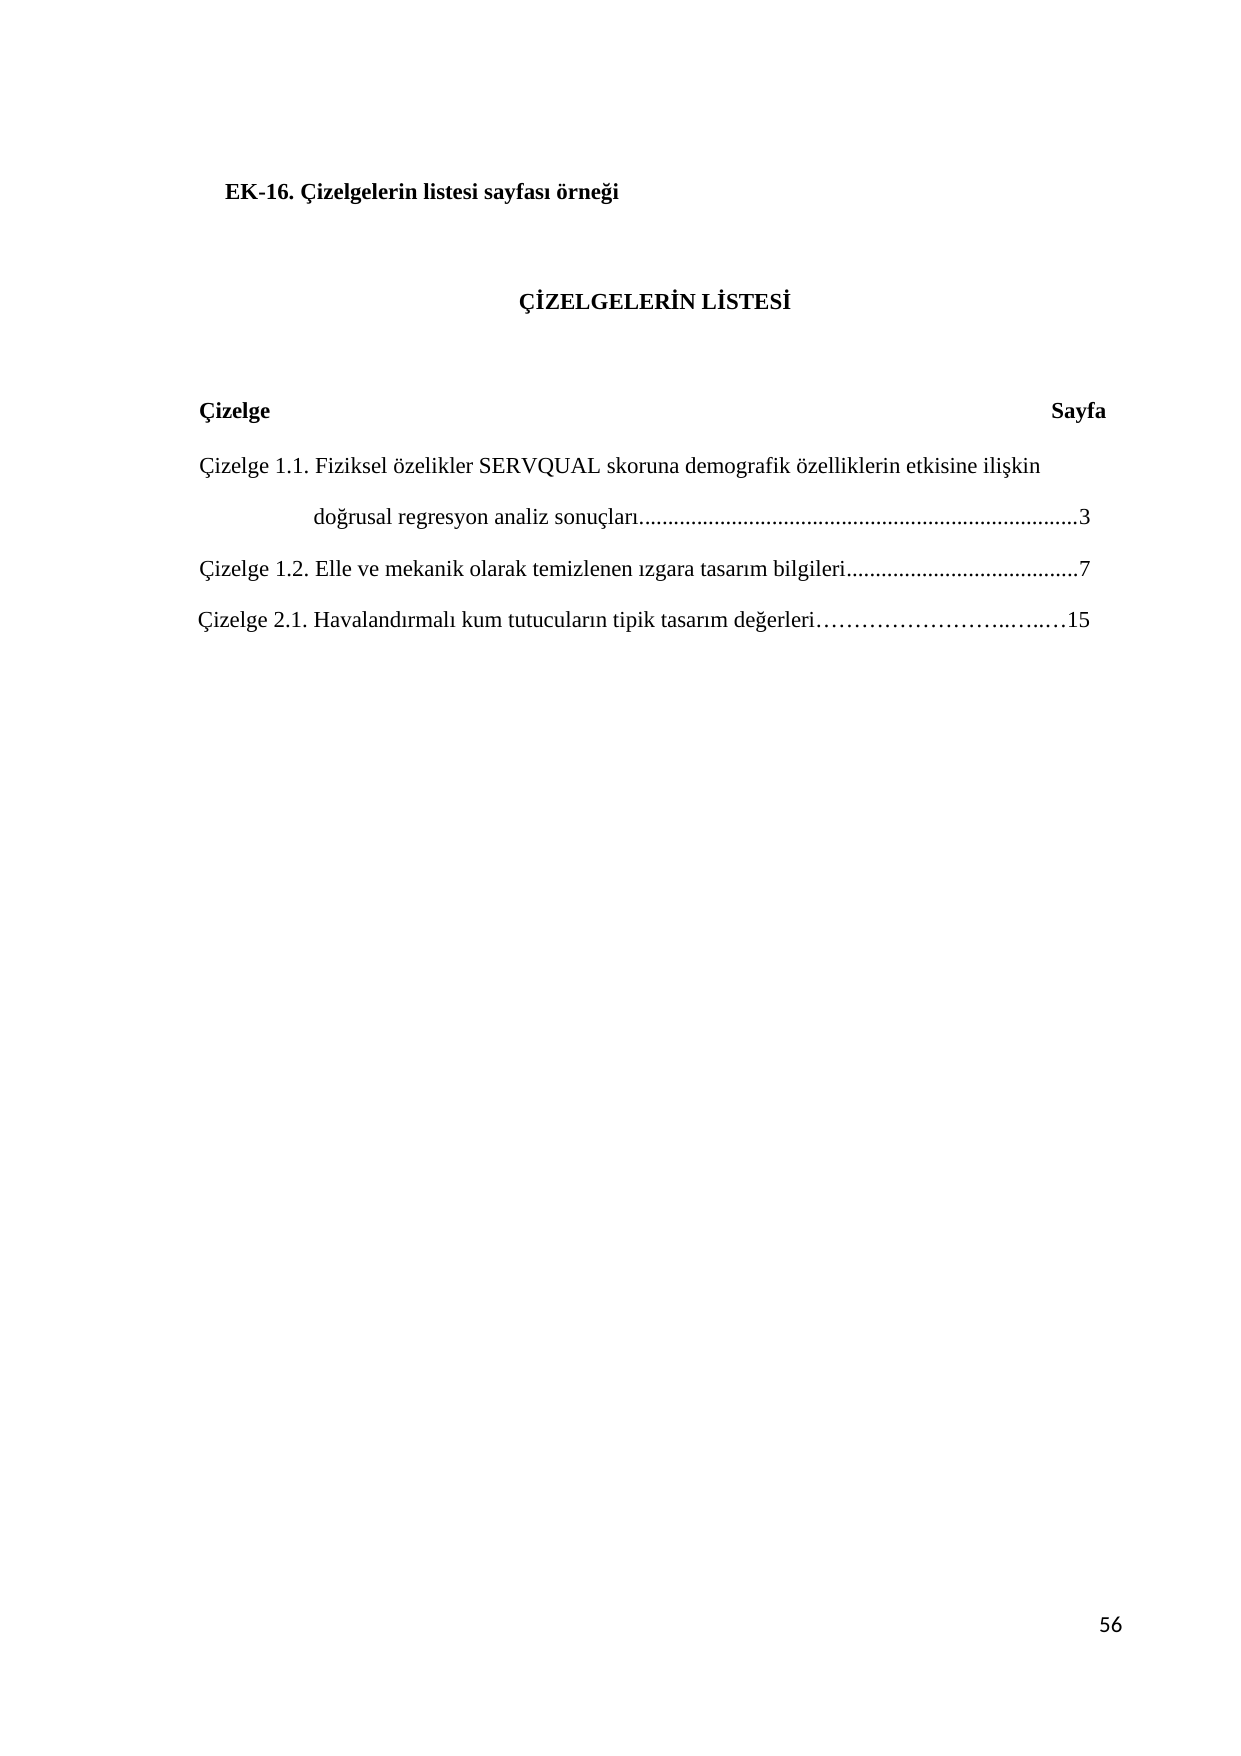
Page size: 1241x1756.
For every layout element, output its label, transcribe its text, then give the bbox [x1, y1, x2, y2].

text EK-16. Çizelgelerin listesi sayfası örneği [225, 178, 1122, 205]
text doğrusal regresyon analiz sonuçları. 3 [199, 503, 1122, 530]
text Çizelge Sayfa [199, 397, 1122, 423]
text Çizelge 2.1. Havalandırmalı kum tutucuların tipik tasarım değerleri……………………..…..…15 [192, 606, 1104, 632]
text Çizelge 1.2. Elle ve mekanik olarak temizlenen ızgara tasarım bilgileri 7 [199, 555, 1122, 581]
text Çizelge 1.1. Fiziksel özelikler SERVQUAL skoruna demografik özelliklerin etkisine ilişkin [199, 452, 1122, 478]
text ÇİZELGELERİN LİSTESİ [188, 288, 1122, 315]
